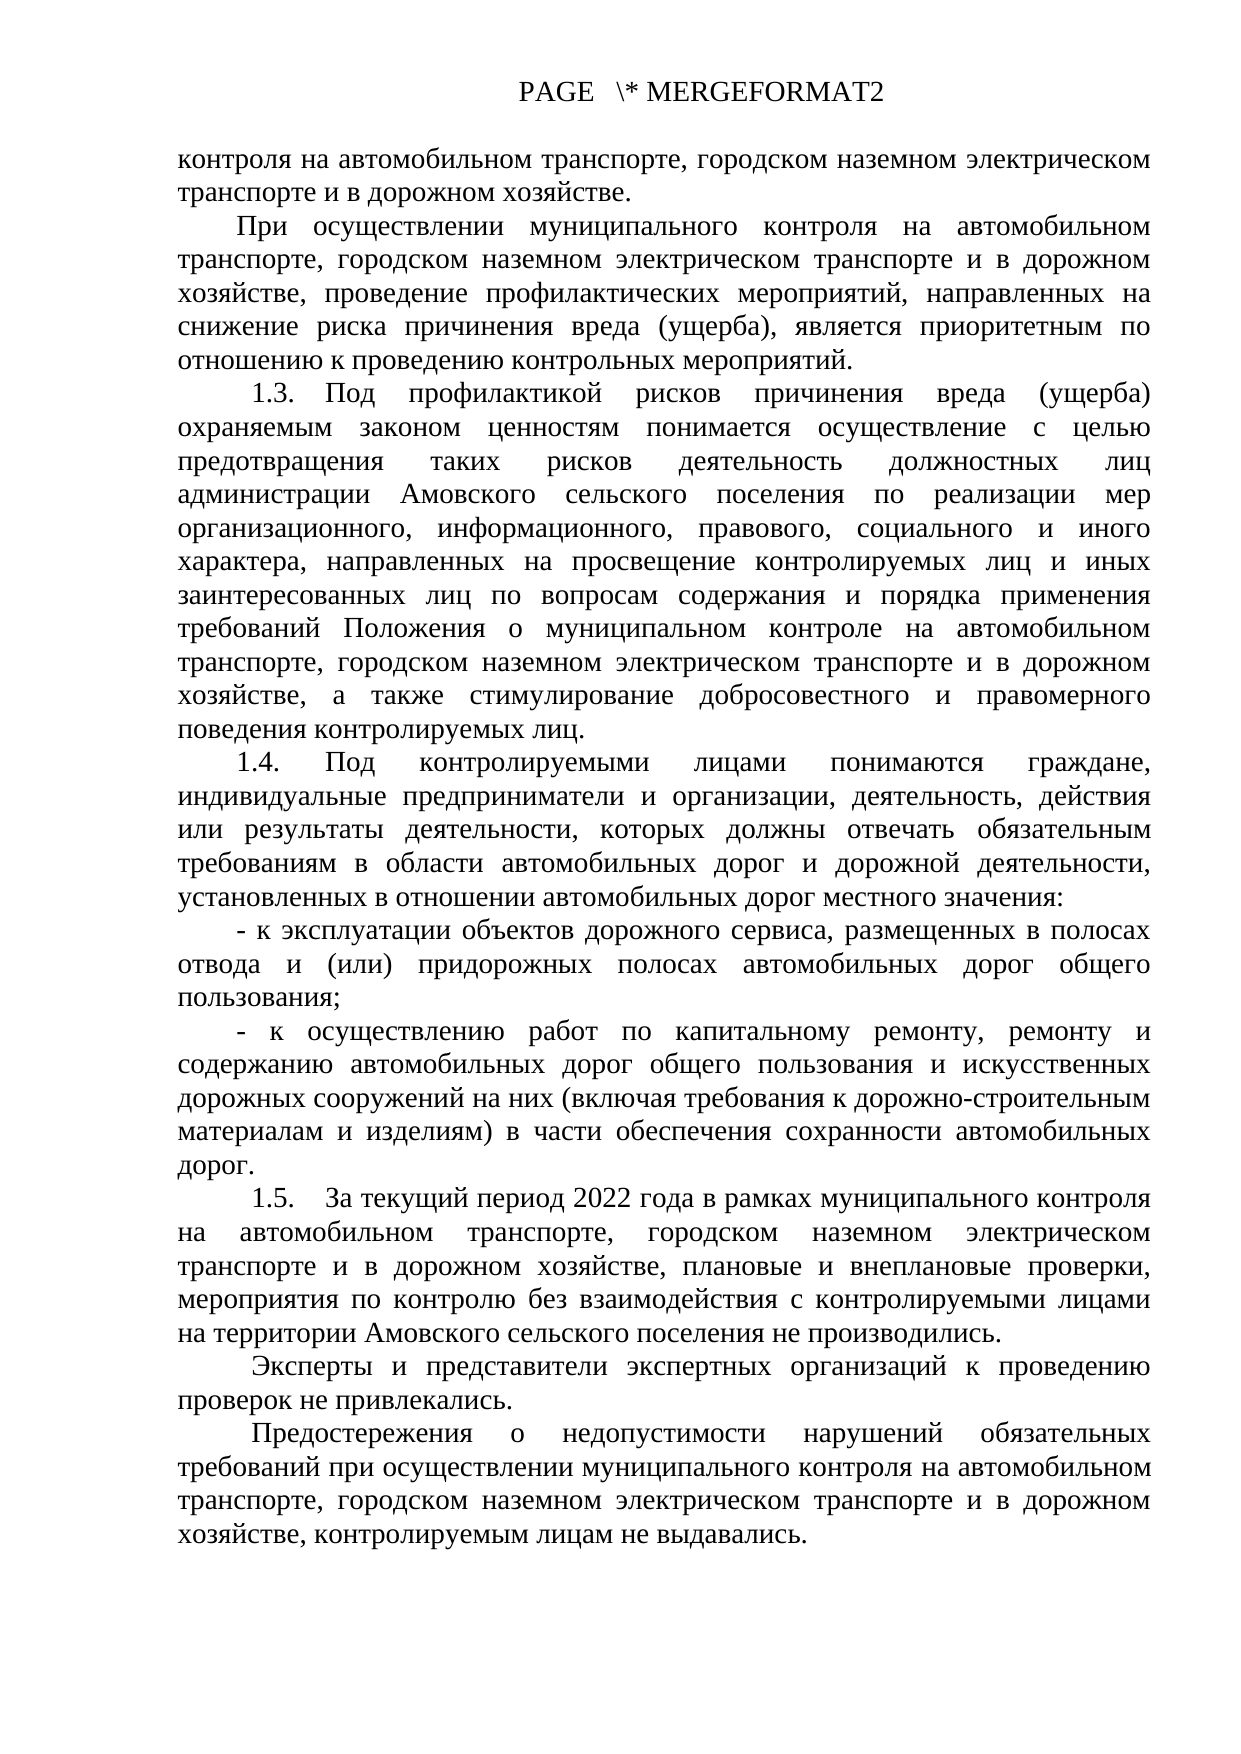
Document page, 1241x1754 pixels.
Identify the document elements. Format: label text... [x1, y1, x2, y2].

list Под профилактикой рисков причинения вреда (ущерба) охраняемым законом ценностям понимается осуществление с целью предотвращения таких рисков деятельность должностных лиц администрации Амовского сельского поселения по реализации мер организационного, информационного, правового, социального и иного характера, направленных на просвещение контролируемых лиц и иных заинтересованных лиц по вопросам содержания и порядка применения требований Положения о муниципальном контроле на автомобильном транспорте, городском наземном электрическом транспорте и в дорожном хозяйстве, а также стимулирование добросовестного и правомерного поведения контролируемых лиц. [177, 376, 1152, 744]
list - к осуществлению работ по капитальному ремонту, ремонту и содержанию автомобильных дорог общего пользования и искусственных дорожных сооружений на них (включая требования к дорожно-строительным материалам и изделиям) в части обеспечения сохранности автомобильных дорог. [177, 1013, 1152, 1181]
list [177, 141, 1152, 208]
text Предостережения о недопустимости нарушений обязательных требований при осуществлении муниципального контроля на автомобильном транспорте, городском наземном электрическом транспорте и в дорожном хозяйстве, контролируемым лицам не выдавались. [177, 1415, 1152, 1549]
list - к эксплуатации объектов дорожного сервиса, размещенных в полосах отвода и (или) придорожных полосах автомобильных дорог общего пользования; [177, 912, 1152, 1013]
list При осуществлении муниципального контроля на автомобильном транспорте, городском наземном электрическом транспорте и в дорожном хозяйстве, проведение профилактических мероприятий, направленных на снижение риска причинения вреда (ущерба), является приоритетным по отношению к проведению контрольных мероприятий. [177, 208, 1152, 376]
list За текущий период 2022 года в рамках муниципального контроля на автомобильном транспорте, городском наземном электрическом транспорте и в дорожном хозяйстве, плановые и внеплановые проверки, мероприятия по контролю без взаимодействия с контролируемыми лицами на территории Амовского сельского поселения не производились. [177, 1181, 1152, 1348]
text Эксперты и представители экспертных организаций к проведению проверок не привлекались. [177, 1348, 1152, 1415]
list Под контролируемыми лицами понимаются граждане, индивидуальные предприниматели и организации, деятельность, действия или результаты деятельности, которых должны отвечать обязательным требованиям в области автомобильных дорог и дорожной деятельности, установленных в отношении автомобильных дорог местного значения: [177, 744, 1152, 912]
